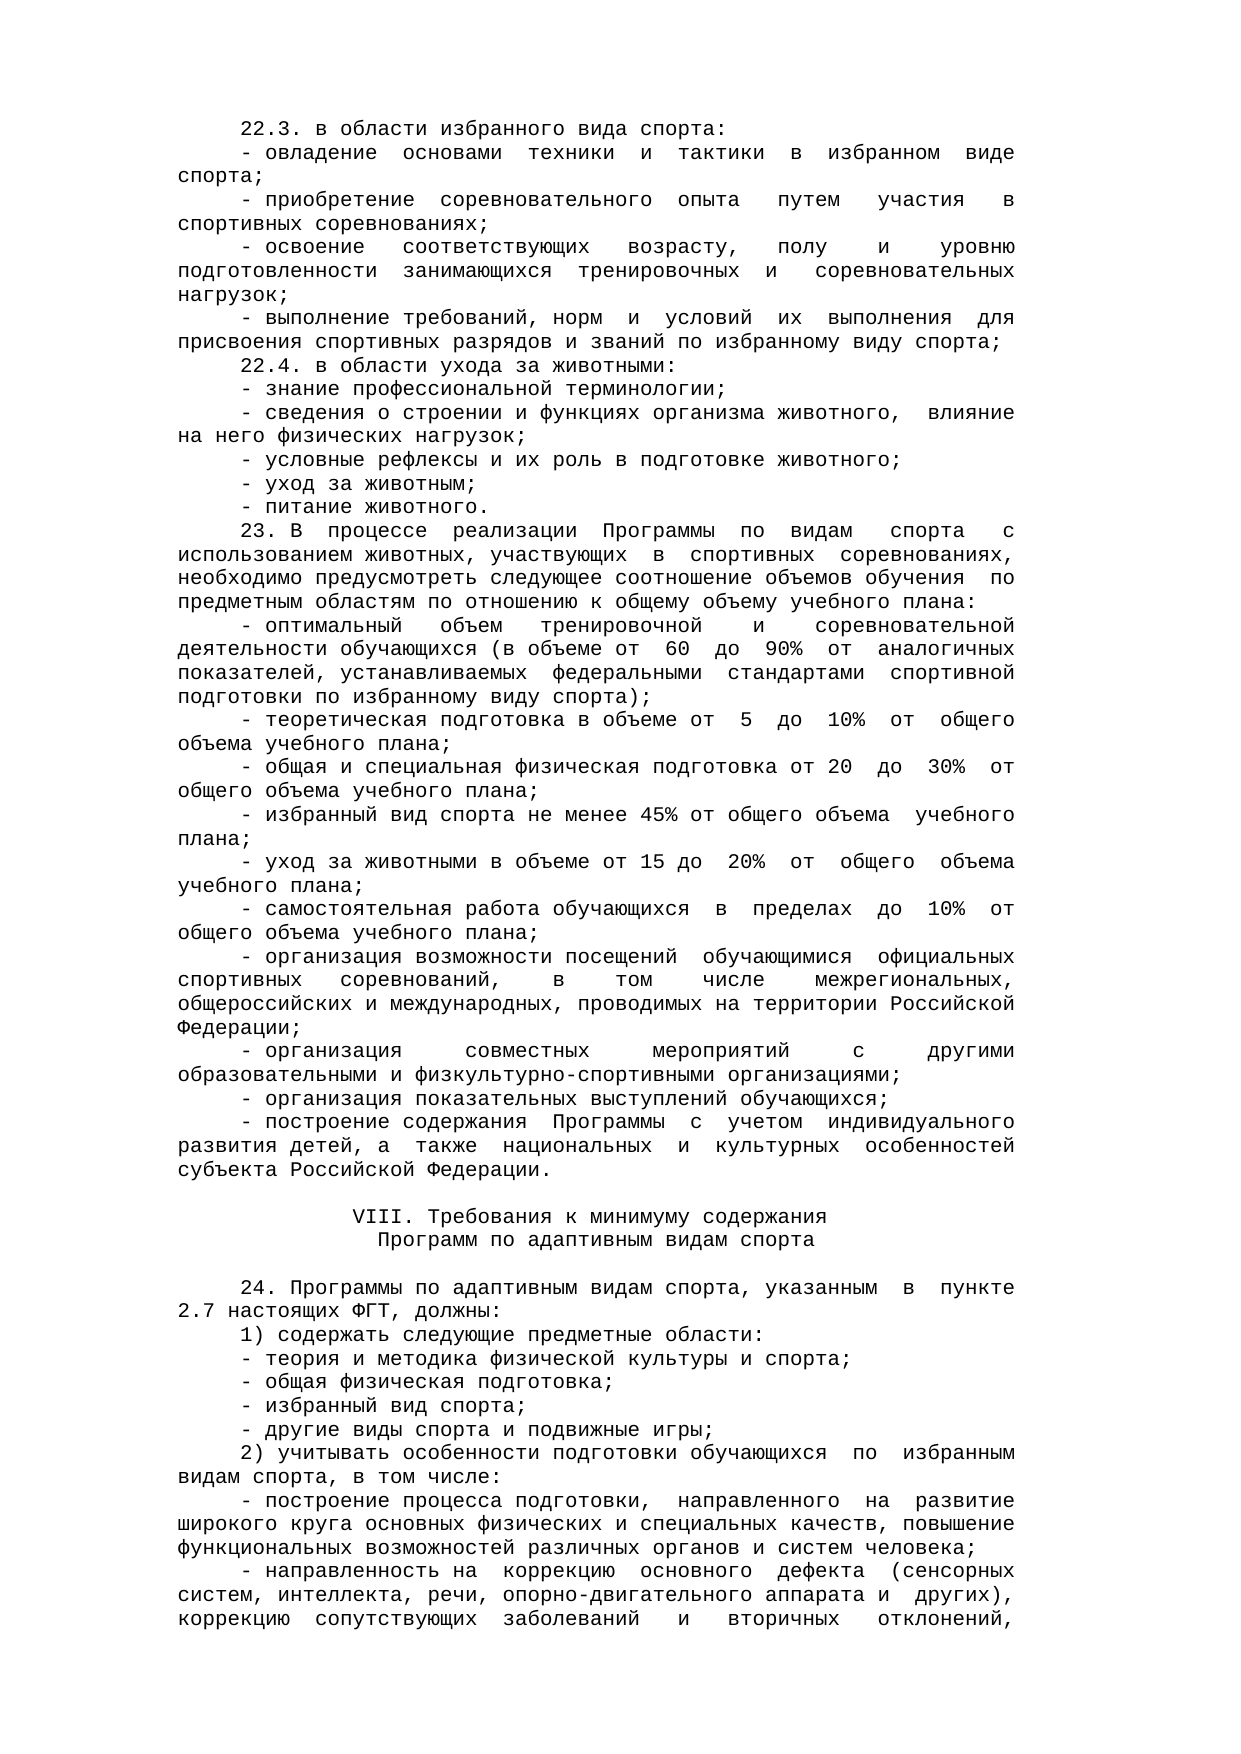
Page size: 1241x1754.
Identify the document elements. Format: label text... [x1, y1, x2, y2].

text - теория и методика физической культуры и спорта; [177, 1348, 1152, 1371]
text использованием животных, участвующих в спортивных соревнованиях, [177, 544, 1152, 567]
text нагрузок; [177, 284, 1152, 307]
text систем, интеллекта, речи, опорно-двигательного аппарата и других), [177, 1584, 1152, 1608]
text функциональных возможностей различных органов и систем человека; [177, 1537, 1152, 1561]
text присвоения спортивных разрядов и званий по избранному виду спорта; [177, 331, 1152, 354]
text коррекцию сопутствующих заболеваний и вторичных отклонений, [177, 1608, 1152, 1631]
text подготовленности занимающихся тренировочных и соревновательных [177, 260, 1152, 284]
text 22.3. в области избранного вида спорта: [177, 118, 1152, 142]
text - условные рефлексы и их роль в подготовке животного; [177, 449, 1152, 473]
text - избранный вид спорта; [177, 1395, 1152, 1419]
text 2) учитывать особенности подготовки обучающихся по избранным [177, 1442, 1152, 1466]
text учебного плана; [177, 875, 1152, 898]
text 2.7 настоящих ФГТ, должны: [177, 1300, 1152, 1324]
text - питание животного. [177, 496, 1152, 520]
text - построение содержания Программы с учетом индивидуального [177, 1111, 1152, 1135]
text показателей, устанавливаемых федеральными стандартами спортивной [177, 662, 1152, 686]
text объема учебного плана; [177, 733, 1152, 757]
text спортивных соревнований, в том числе межрегиональных, [177, 969, 1152, 993]
text 1) содержать следующие предметные области: [177, 1324, 1152, 1348]
text широкого круга основных физических и специальных качеств, повышение [177, 1513, 1152, 1537]
text - организация показательных выступлений обучающихся; [177, 1088, 1152, 1111]
text 22.4. в области ухода за животными: [177, 354, 1152, 378]
text деятельности обучающихся (в объеме от 60 до 90% от аналогичных [177, 638, 1152, 662]
text 24. Программы по адаптивным видам спорта, указанным в пункте [177, 1277, 1152, 1300]
text субъекта Российской Федерации. [177, 1158, 1152, 1182]
text - выполнение требований, норм и условий их выполнения для [177, 307, 1152, 331]
text плана; [177, 827, 1152, 851]
text - сведения о строении и функциях организма животного, влияние [177, 402, 1152, 426]
text - общая и специальная физическая подготовка от 20 до 30% от [177, 757, 1152, 780]
text образовательными и физкультурно-спортивными организациями; [177, 1064, 1152, 1088]
text Федерации; [177, 1017, 1152, 1040]
text - общая физическая подготовка; [177, 1371, 1152, 1395]
text - направленность на коррекцию основного дефекта (сенсорных [177, 1561, 1152, 1584]
text - организация совместных мероприятий с другими [177, 1040, 1152, 1064]
text - знание профессиональной терминологии; [177, 378, 1152, 402]
text - приобретение соревновательного опыта путем участия в [177, 189, 1152, 213]
text - другие виды спорта и подвижные игры; [177, 1419, 1152, 1442]
text необходимо предусмотреть следующее соотношение объемов обучения по [177, 567, 1152, 591]
text - овладение основами техники и тактики в избранном виде [177, 142, 1152, 165]
text предметным областям по отношению к общему объему учебного плана: [177, 591, 1152, 615]
text общероссийских и международных, проводимых на территории Российской [177, 993, 1152, 1017]
text - самостоятельная работа обучающихся в пределах до 10% от [177, 898, 1152, 922]
text - оптимальный объем тренировочной и соревновательной [177, 615, 1152, 638]
text - теоретическая подготовка в объеме от 5 до 10% от общего [177, 709, 1152, 733]
text спорта; [177, 165, 1152, 189]
text - уход за животным; [177, 473, 1152, 496]
text Программ по адаптивным видам спорта [177, 1229, 1152, 1253]
text общего объема учебного плана; [177, 780, 1152, 804]
text общего объема учебного плана; [177, 922, 1152, 946]
text 23. В процессе реализации Программы по видам спорта с [177, 520, 1152, 544]
text подготовки по избранному виду спорта); [177, 686, 1152, 709]
text видам спорта, в том числе: [177, 1466, 1152, 1489]
text спортивных соревнованиях; [177, 213, 1152, 236]
text - избранный вид спорта не менее 45% от общего объема учебного [177, 804, 1152, 827]
text на него физических нагрузок; [177, 426, 1152, 449]
text - построение процесса подготовки, направленного на развитие [177, 1489, 1152, 1513]
text - освоение соответствующих возрасту, полу и уровню [177, 236, 1152, 260]
text VIII. Требования к минимуму содержания [177, 1206, 1152, 1229]
text - организация возможности посещений обучающимися официальных [177, 946, 1152, 969]
text - уход за животными в объеме от 15 до 20% от общего объема [177, 851, 1152, 875]
text развития детей, а также национальных и культурных особенностей [177, 1135, 1152, 1158]
